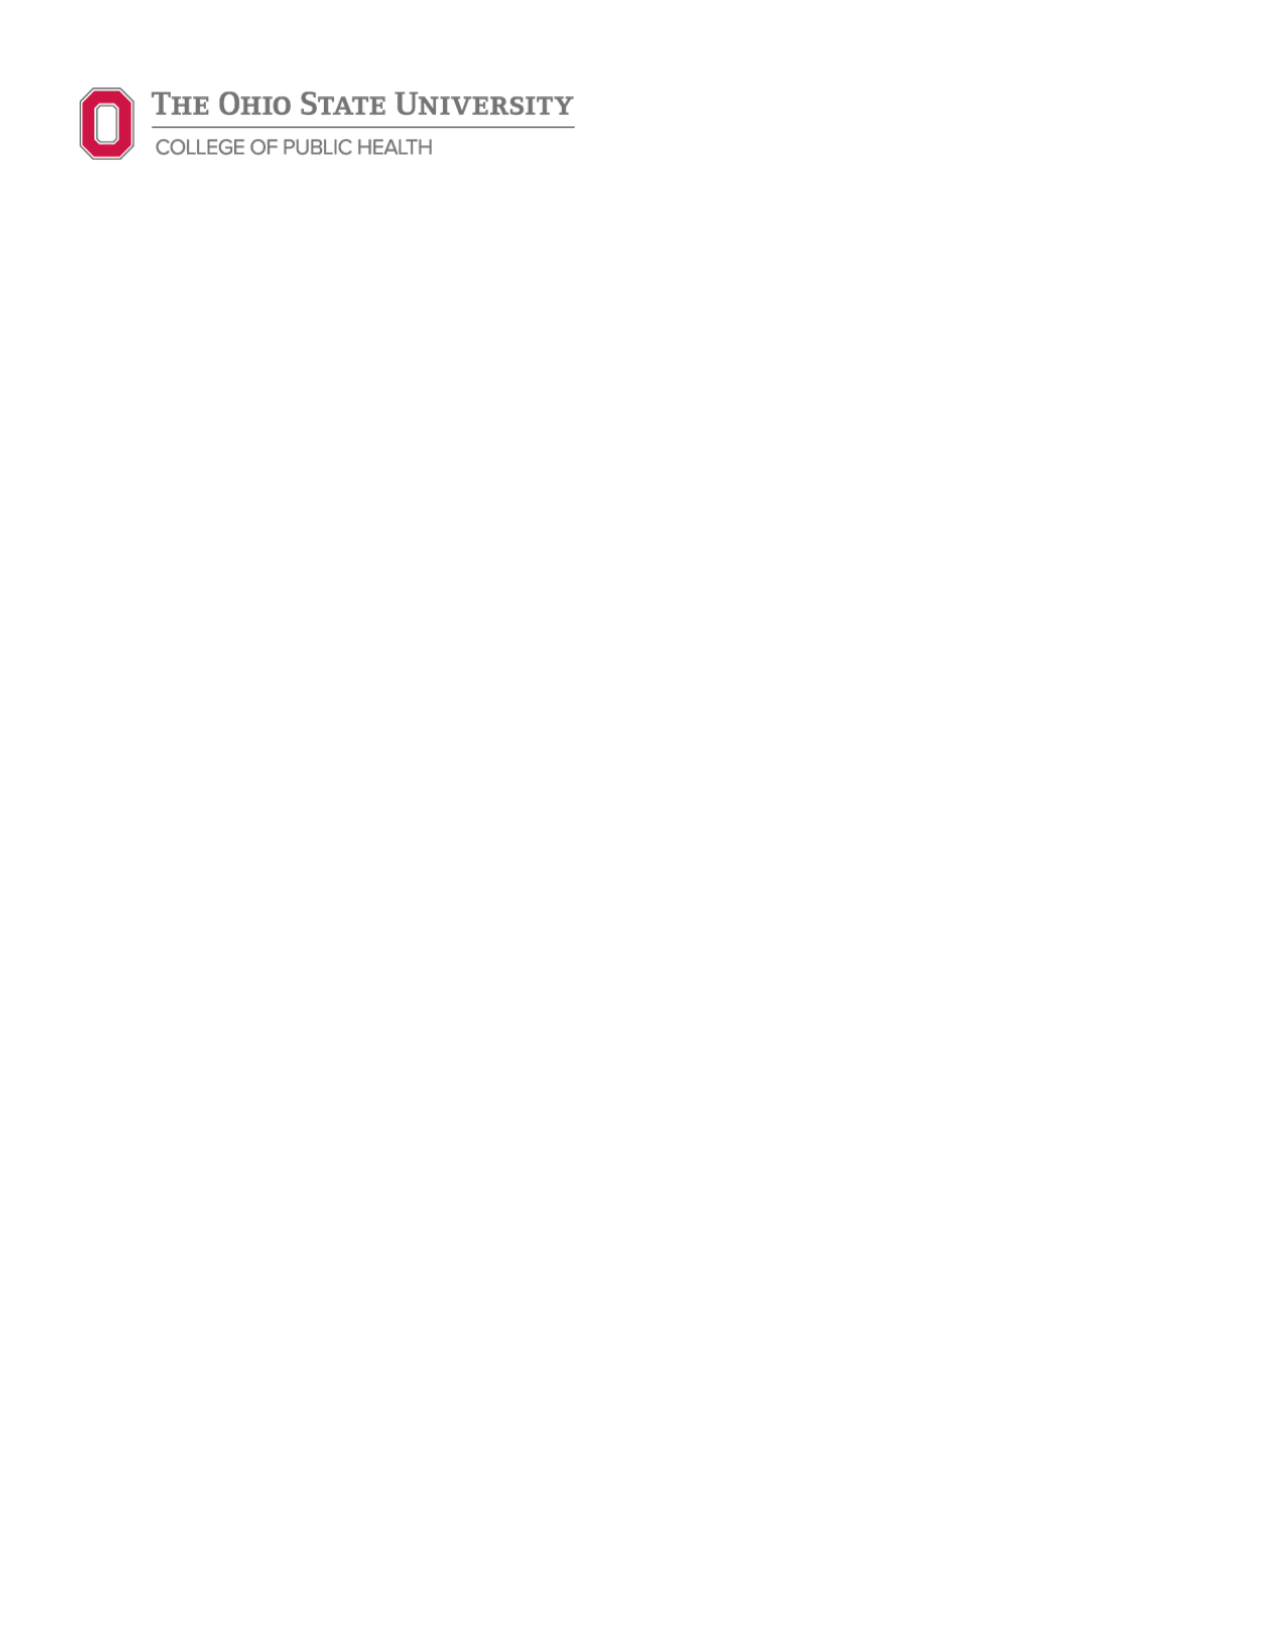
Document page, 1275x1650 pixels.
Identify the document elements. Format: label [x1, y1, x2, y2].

picture [75, 75, 579, 173]
